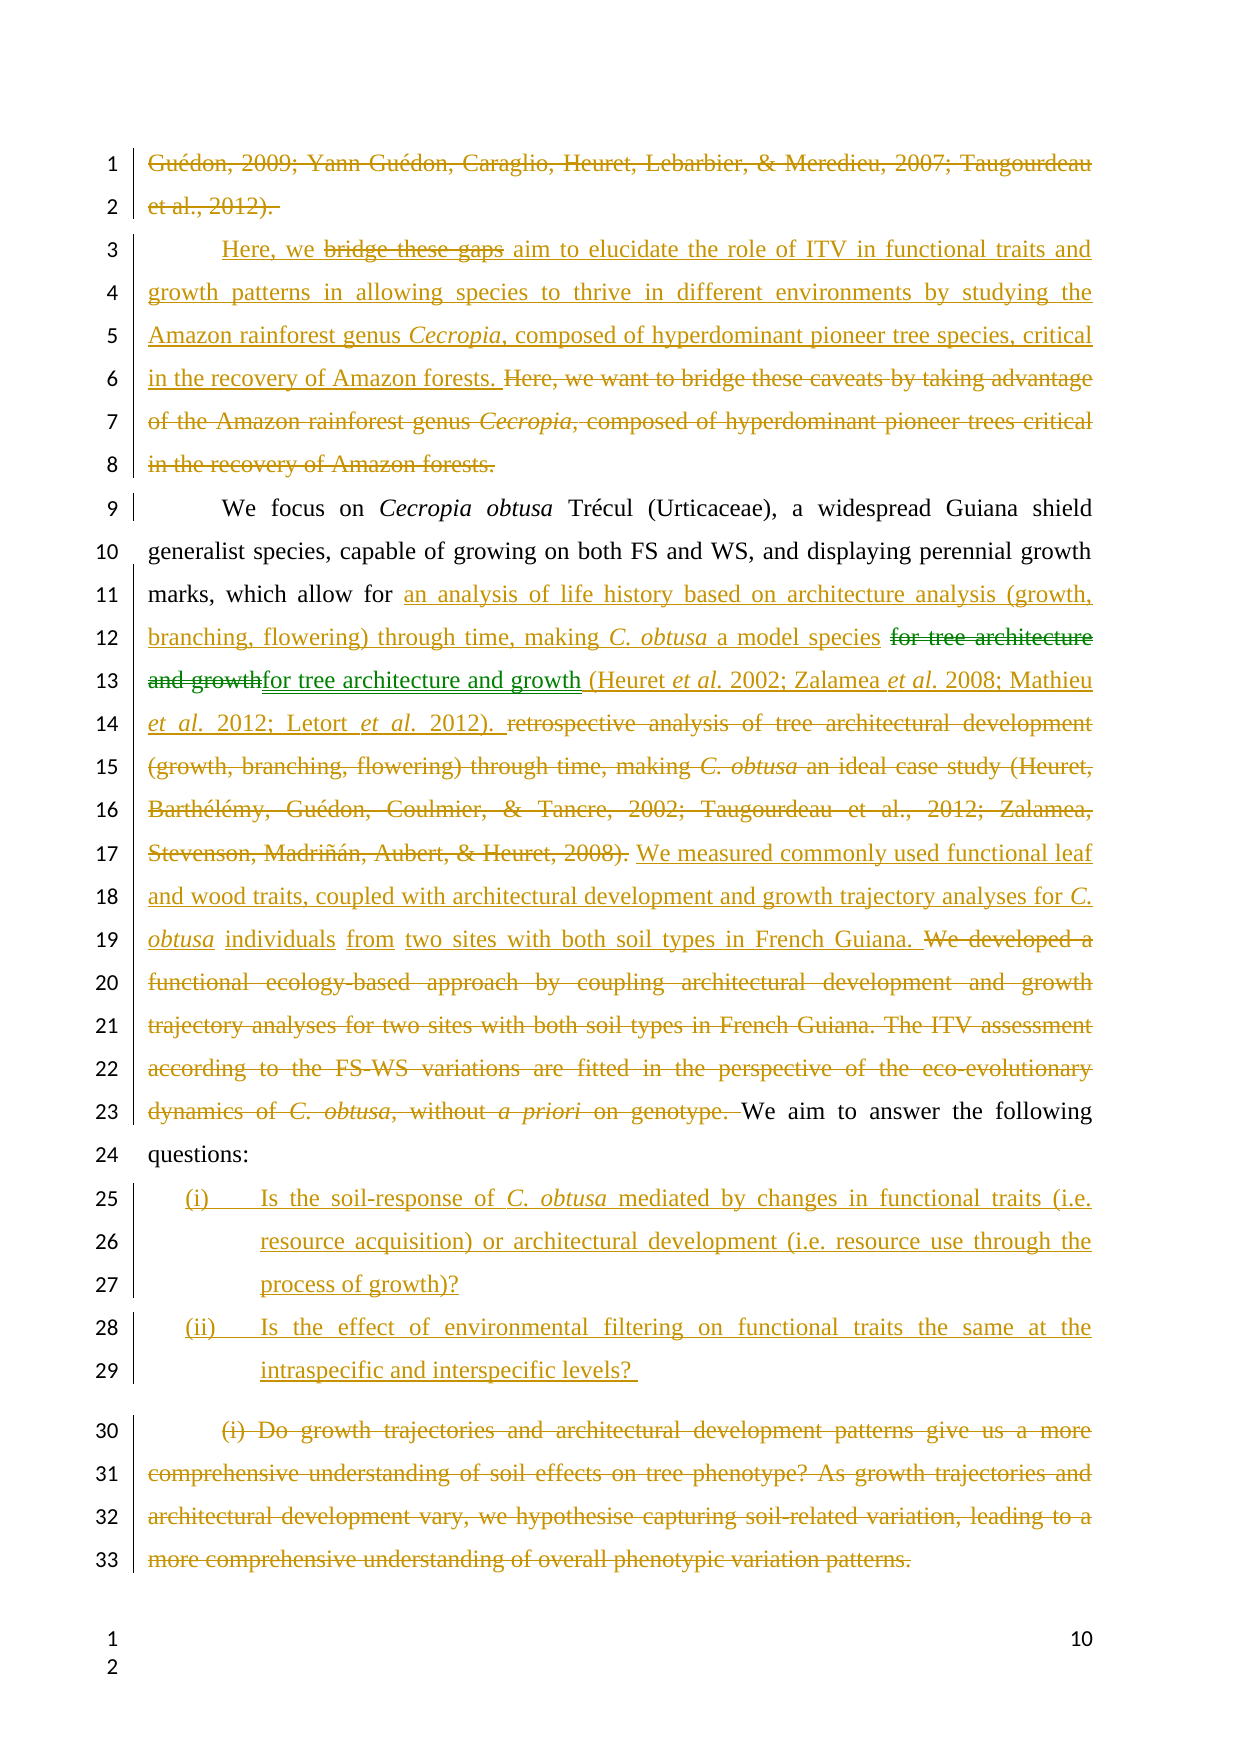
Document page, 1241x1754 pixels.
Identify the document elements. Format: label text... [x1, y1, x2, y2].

text We focus on Cecropia obtusa Trécul (Urticaceae), a widespread Guiana shield generalist species, capable of growing on both FS and WS, and displaying perennial growth marks, which allow for We aim to answer the following questions: [148, 812, 1093, 906]
text We focus on Cecropia obtusa Trécul (Urticaceae), a widespread Guiana shield generalist species, capable of growing on both FS and WS, and displaying perennial growth marks, which allow for We aim to answer the following questions: [148, 907, 1093, 983]
text We focus on Cecropia obtusa Trécul (Urticaceae), a widespread Guiana shield generalist species, capable of growing on both FS and WS, and displaying perennial growth marks, which allow for We aim to answer the following questions: [148, 1027, 1093, 1069]
text We focus on Cecropia obtusa Trécul (Urticaceae), a widespread Guiana shield generalist species, capable of growing on both FS and WS, and displaying perennial growth marks, which allow for We aim to answer the following questions: [148, 493, 1093, 767]
text We focus on Cecropia obtusa Trécul (Urticaceae), a widespread Guiana shield generalist species, capable of growing on both FS and WS, and displaying perennial growth marks, which allow for We aim to answer the following questions: [148, 984, 1093, 1026]
text We focus on Cecropia obtusa Trécul (Urticaceae), a widespread Guiana shield generalist species, capable of growing on both FS and WS, and displaying perennial growth marks, which allow for We aim to answer the following questions: [148, 768, 1093, 810]
text We focus on Cecropia obtusa Trécul (Urticaceae), a widespread Guiana shield generalist species, capable of growing on both FS and WS, and displaying perennial growth marks, which allow for We aim to answer the following questions: [148, 1070, 1093, 1168]
